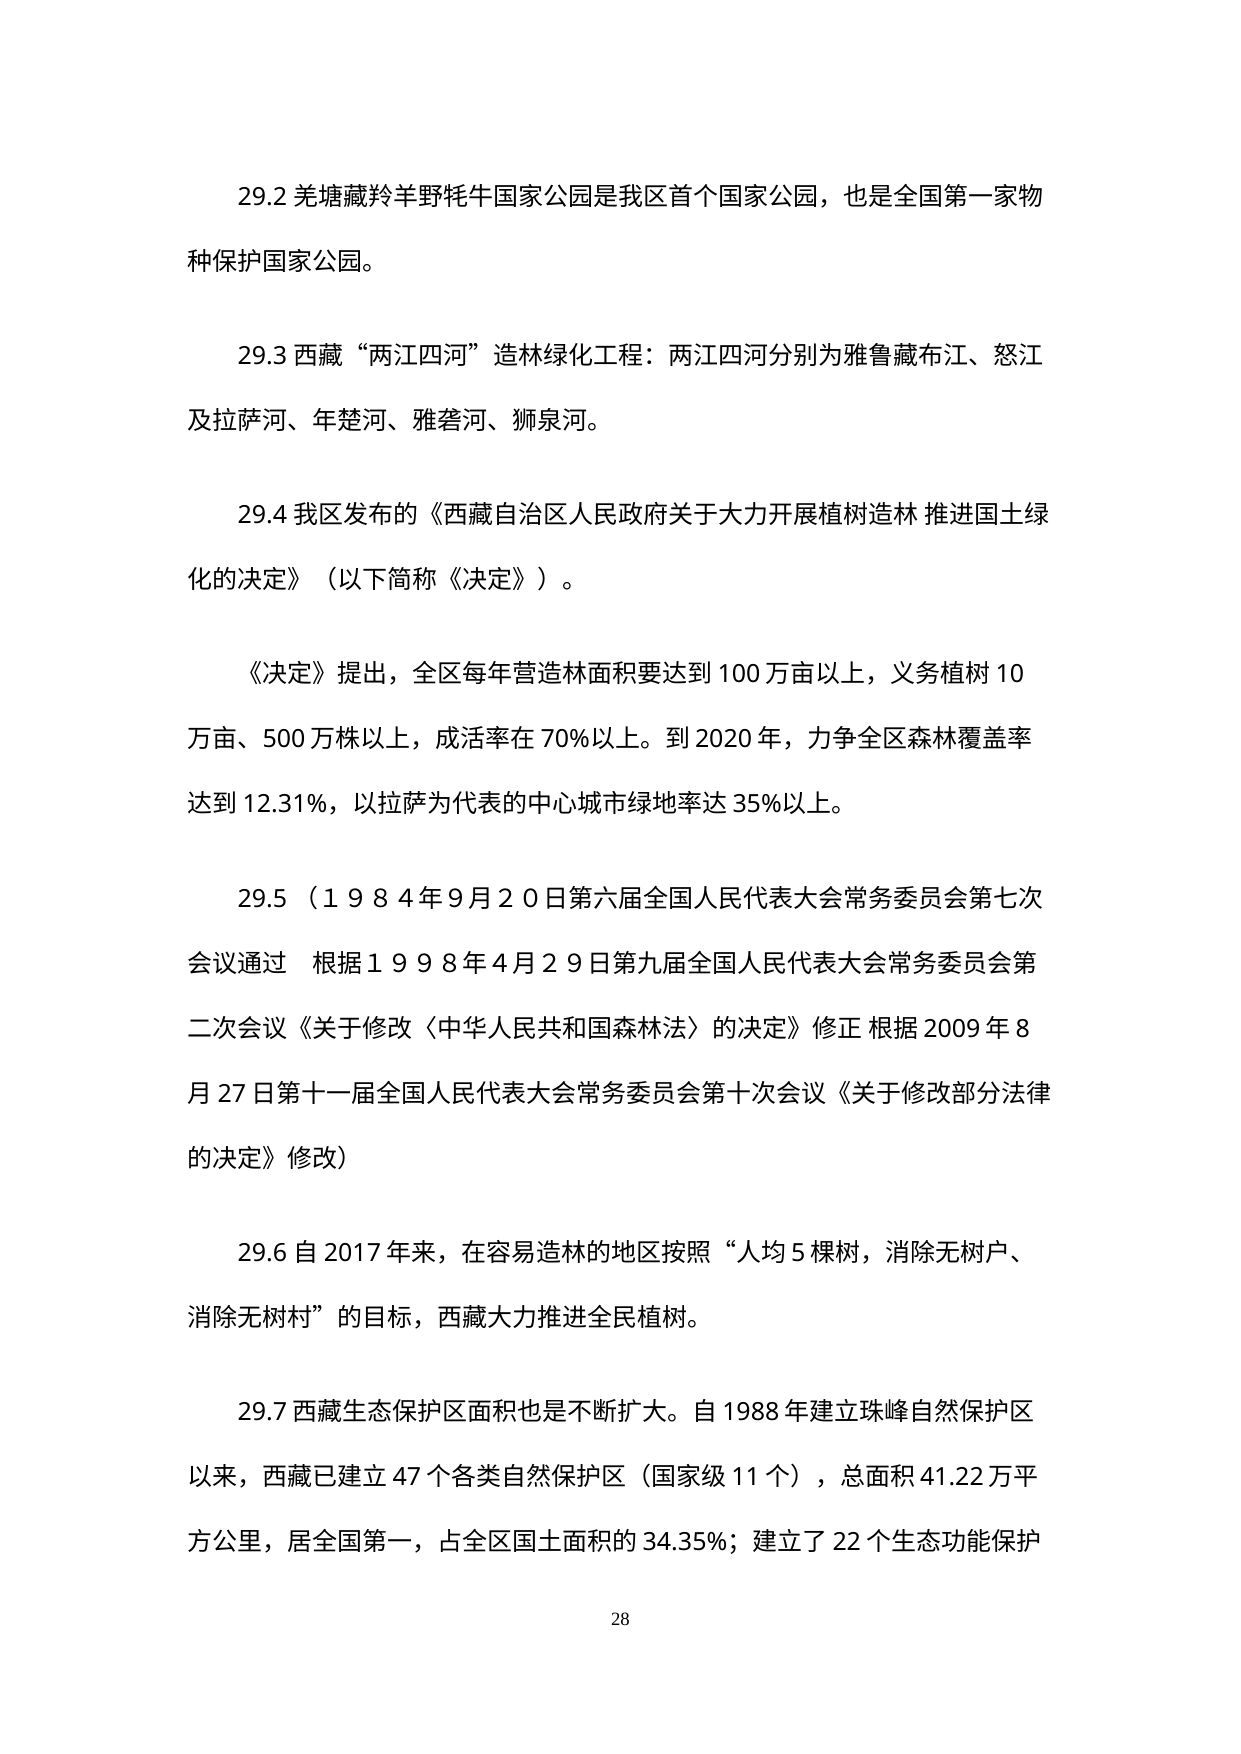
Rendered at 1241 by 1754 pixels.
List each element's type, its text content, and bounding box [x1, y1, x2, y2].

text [187, 1377, 1053, 1572]
text 《决定》提出，全区每年营造林面积要达到100万亩以上，义务植树10万亩、500万株以上，成活率在70%以上。到2020年，力争全区森林覆盖率达到12.31%，以拉萨为代表的中心城市绿地率达35%以上。 [187, 639, 1053, 834]
text 29.6 自2017年来，在容易造林的地区按照“人均5棵树，消除无树户、消除无树村”的目标，西藏大力推进全民植树。 [187, 1218, 1053, 1348]
text 29.5 （１９８４年９月２０日第六届全国人民代表大会常务委员会第七次会议通过 根据１９９８年４月２９日第九届全国人民代表大会常务委员会第二次会议《关于修改〈中华人民共和国森林法〉的决定》修正 根据2009年8月27日第十一届全国人民代表大会常务委员会第十次会议《关于修改部分法律的决定》修改） [187, 864, 1053, 1189]
text 29.4 我区发布的《西藏自治区人民政府关于大力开展植树造林 推进国土绿化的决定》（以下简称《决定》）。 [187, 480, 1053, 610]
text 29.3 西藏“两江四河”造林绿化工程：两江四河分别为雅鲁藏布江、怒江及拉萨河、年楚河、雅砻河、狮泉河。 [187, 321, 1053, 451]
text 29.2 羌塘藏羚羊野牦牛国家公园是我区首个国家公园，也是全国第一家物种保护国家公园。 [187, 162, 1053, 292]
